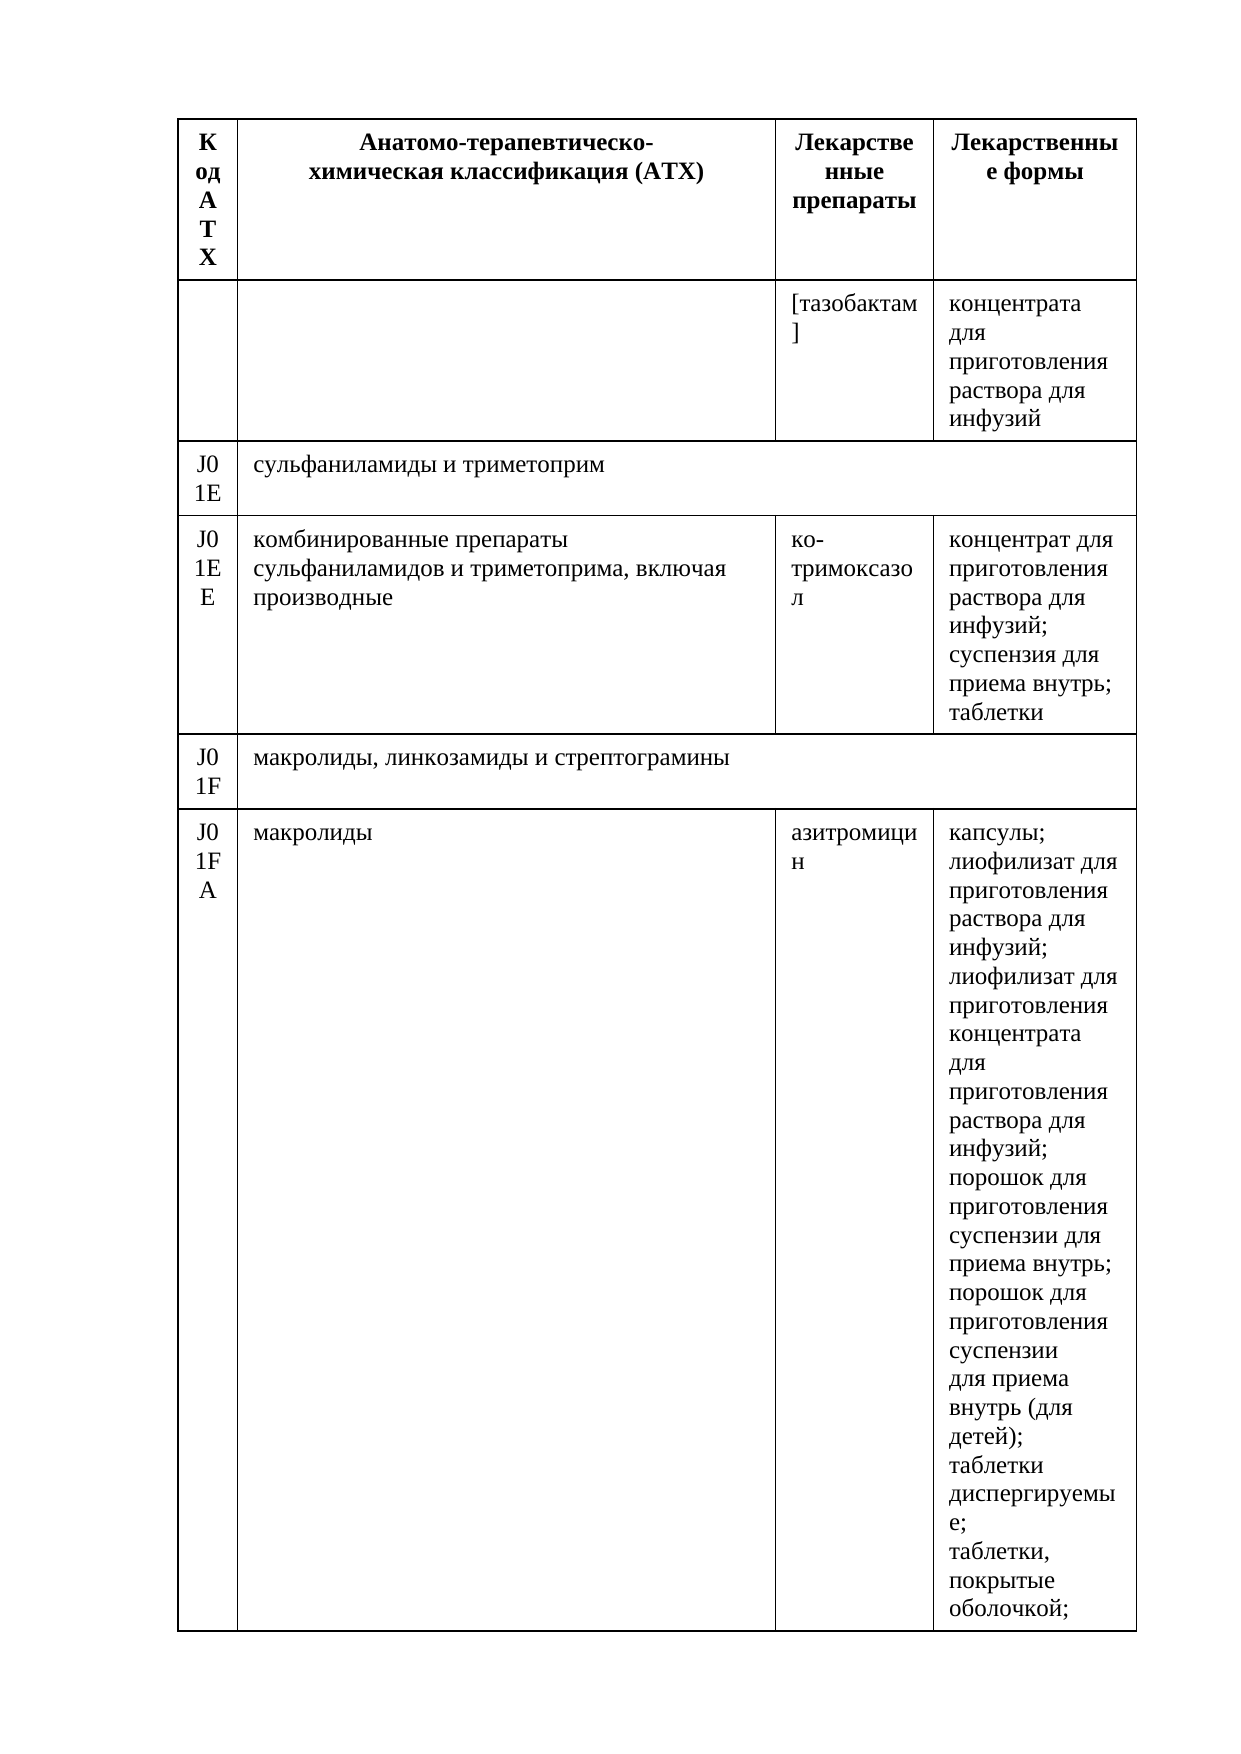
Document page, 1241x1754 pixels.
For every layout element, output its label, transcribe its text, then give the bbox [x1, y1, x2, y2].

table_cell J01E [179, 442, 237, 515]
table_cell J01EE [179, 516, 237, 733]
table_header Лекарственные препараты [776, 120, 933, 279]
table_header Код АТХ [179, 120, 237, 279]
table_cell J01F [179, 735, 237, 808]
table_cell азитромицин [776, 810, 933, 1630]
table_cell сульфаниламиды и триметоприм [238, 442, 1136, 515]
table_cell макролиды, линкозамиды и стрептограмины [238, 735, 1136, 808]
table_cell ко-тримоксазол [776, 516, 933, 733]
table_cell концентрат для приготовления раствора для инфузий; суспензия для приема внутрь; таблетки [934, 516, 1136, 733]
table_header Анатомо-терапевтическо- химическая классификация (АТХ) [238, 120, 775, 279]
table_header Лекарственные формы [934, 120, 1136, 279]
table_cell J01FA [179, 810, 237, 1630]
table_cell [934, 281, 1136, 440]
table_cell макролиды [238, 810, 775, 1630]
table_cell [934, 810, 1136, 1630]
table_cell цефтолозан + [тазобактам] [776, 281, 933, 440]
table_cell комбинированные препараты сульфаниламидов и триметоприма, включая производные [238, 516, 775, 733]
